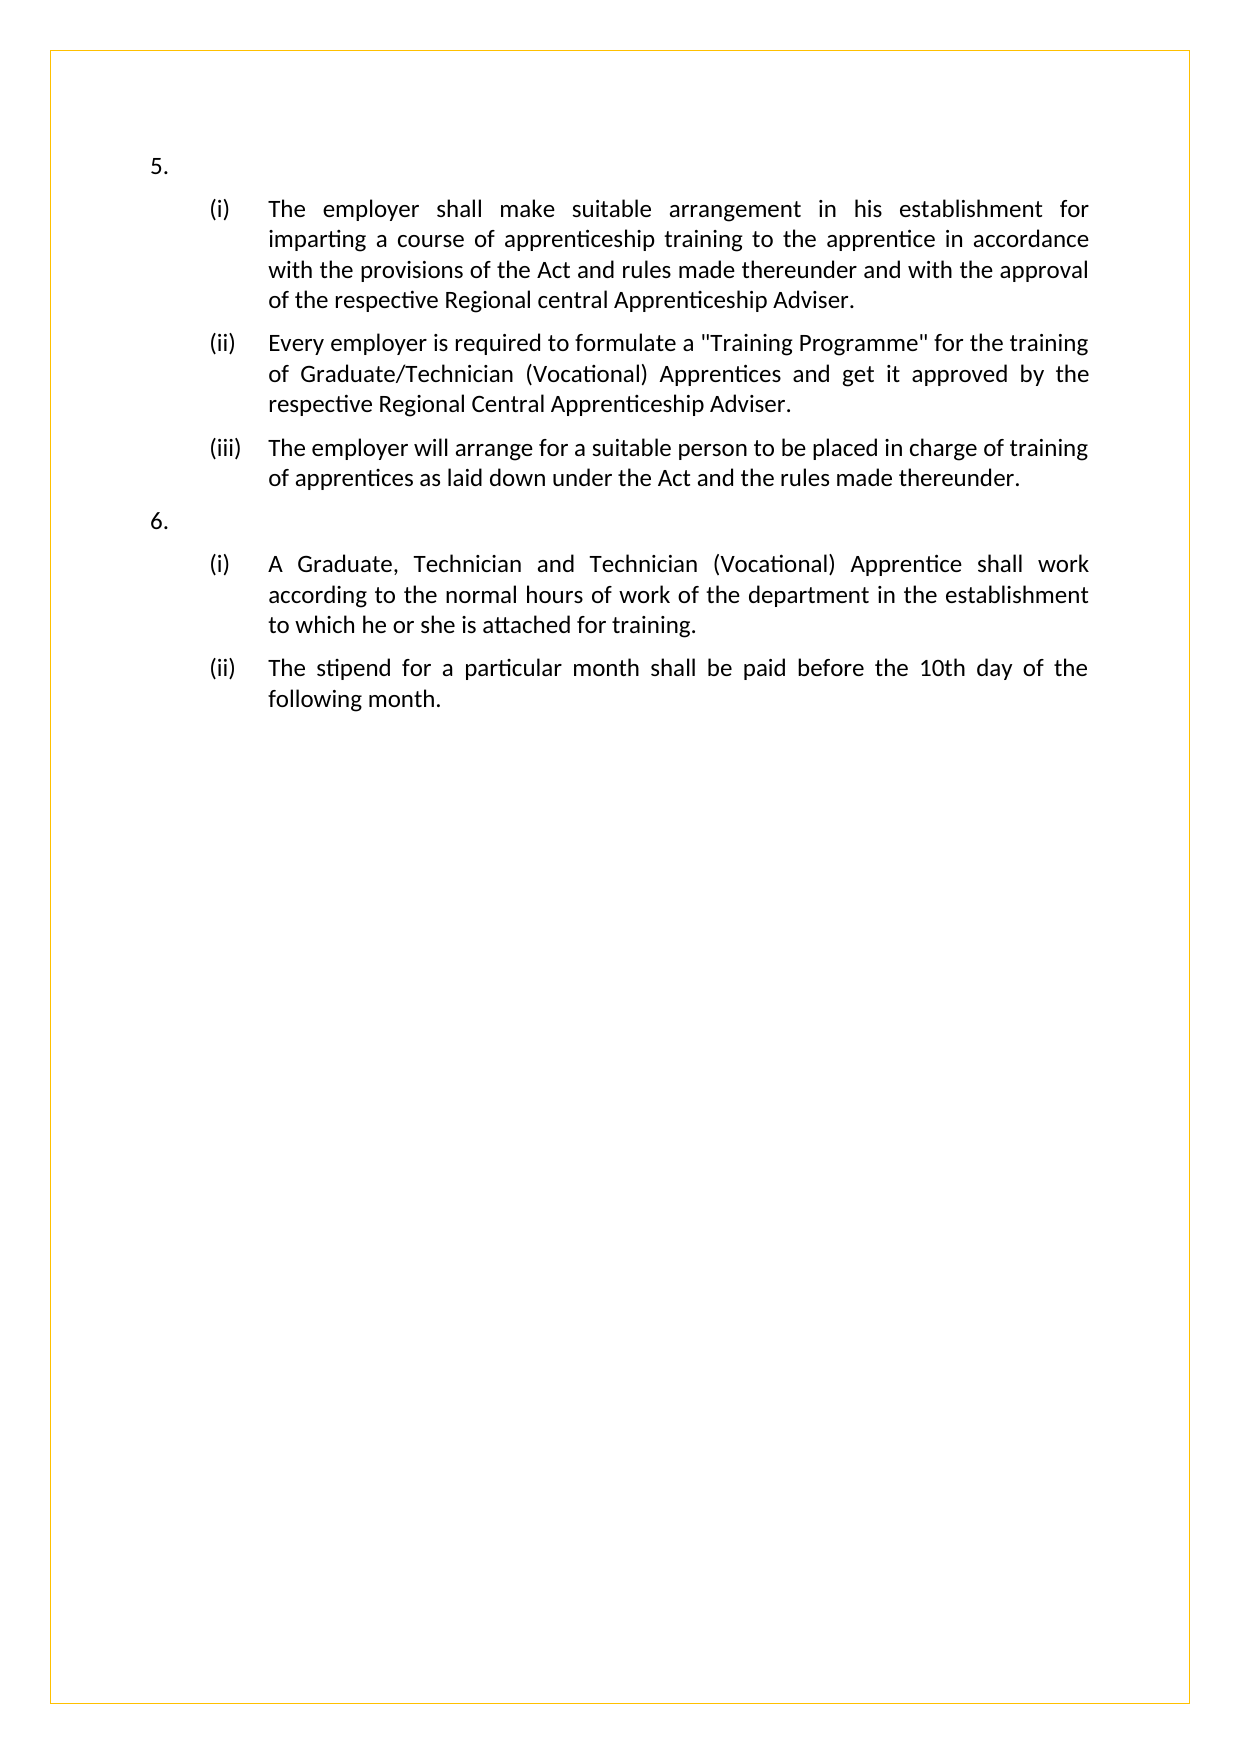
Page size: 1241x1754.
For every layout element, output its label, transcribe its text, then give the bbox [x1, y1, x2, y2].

list The employer will arrange for a suitable person to be placed in charge of training of apprentices as laid down under the Act and the rules made thereunder. [209, 432, 1090, 493]
list The stipend for a particular month shall be paid before the 10th day of the following month. [209, 652, 1090, 713]
list The employer shall make suitable arrangement in his establishment for imparting a course of apprenticeship training to the apprentice in accordance with the provisions of the Act and rules made thereunder and with the approval of the respective Regional central Apprenticeship Adviser. [209, 193, 1090, 315]
list A Graduate, Technician and Technician (Vocational) Apprentice shall work according to the normal hours of work of the department in the establishment to which he or she is attached for training. [209, 548, 1090, 640]
list Every employer is required to formulate a "Training Programme" for the training of Graduate/Technician (Vocational) Apprentices and get it approved by the respective Regional Central Apprenticeship Adviser. [209, 328, 1090, 419]
